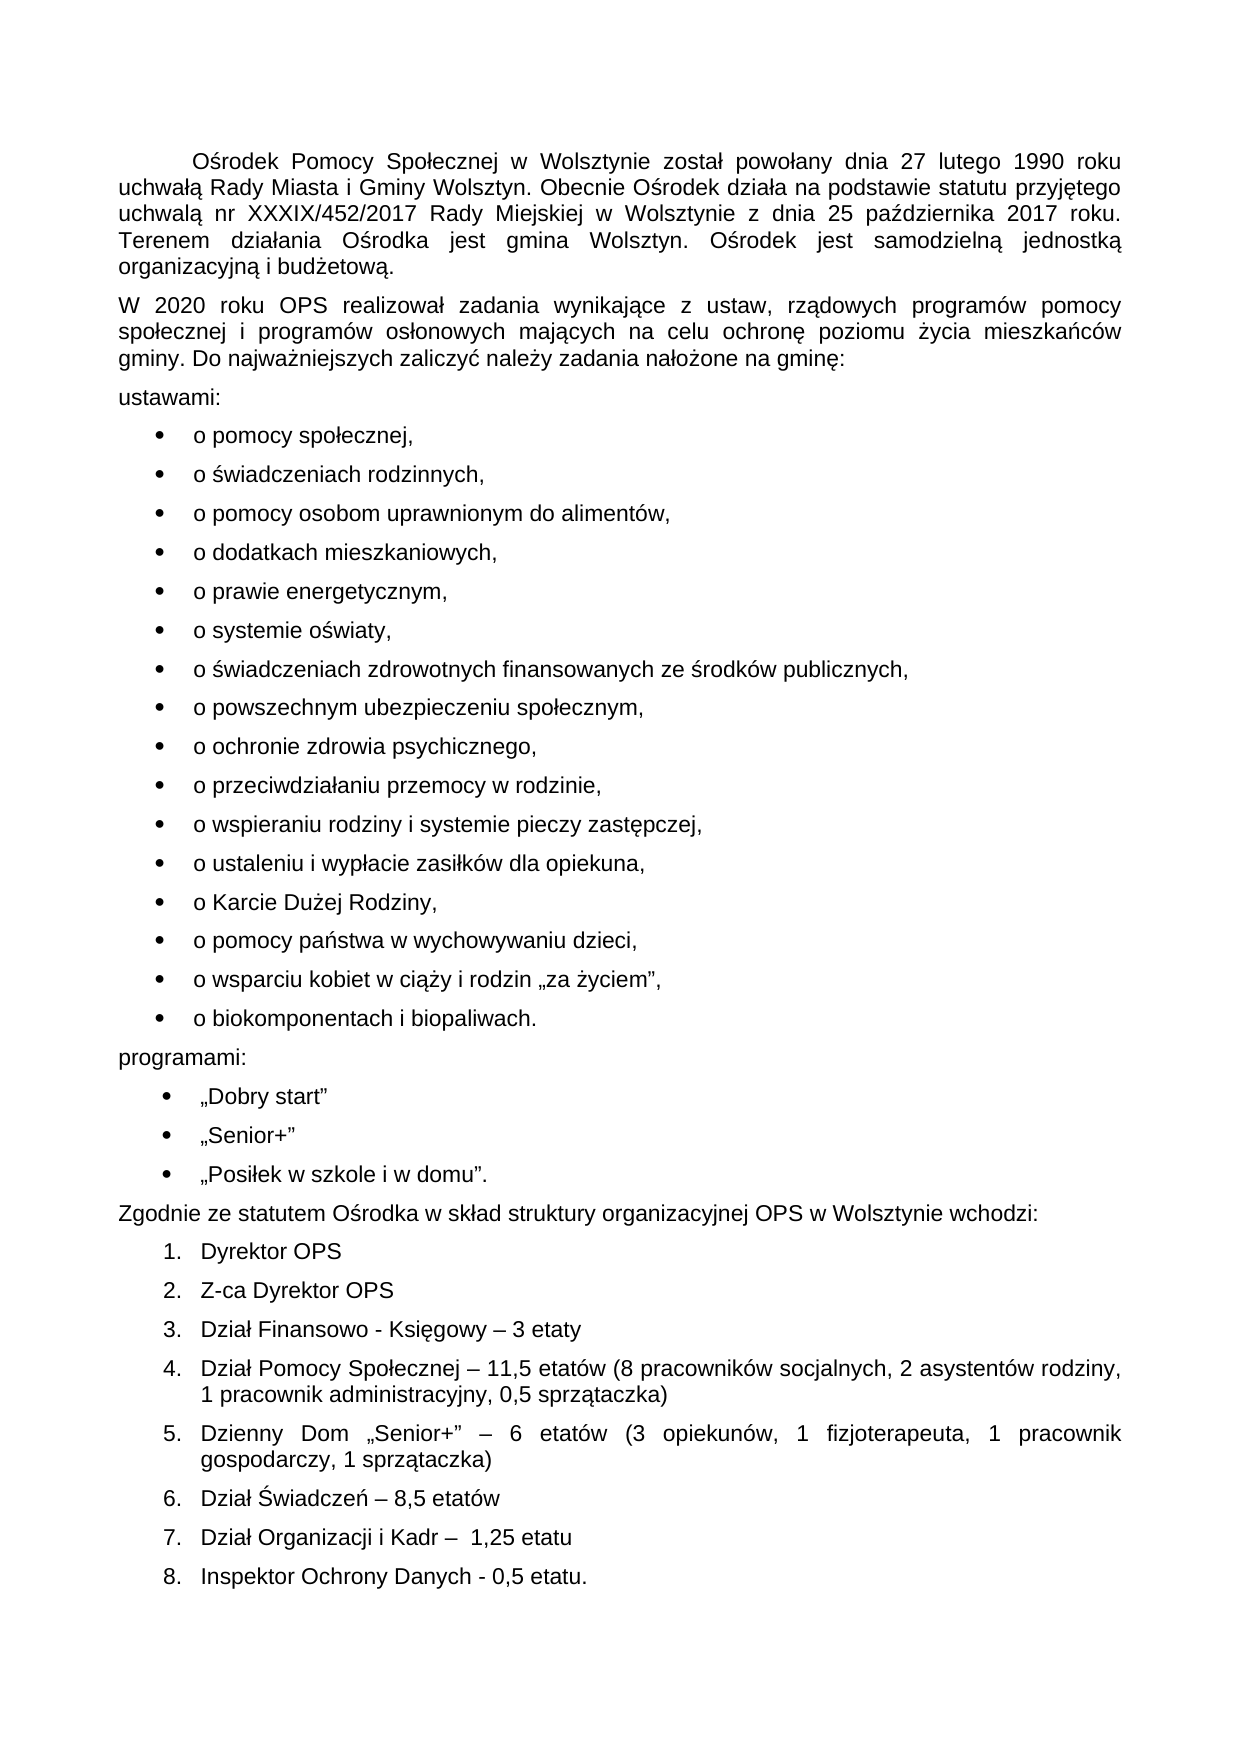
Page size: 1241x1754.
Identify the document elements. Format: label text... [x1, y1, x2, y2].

text Ośrodek Pomocy Społecznej w Wolsztynie został powołany dnia 27 lutego 1990 roku uchwałą Rady Miasta i Gminy Wolsztyn. Obecnie Ośrodek działa na podstawie statutu przyjętego uchwalą nr XXXIX/452/2017 Rady Miejskiej w Wolsztynie z dnia 25 października 2017 roku. Terenem działania Ośrodka jest gmina Wolsztyn. Ośrodek jest samodzielną jednostką organizacyjną i budżetową. [118, 148, 1122, 279]
list „Dobry start” [163, 1083, 1122, 1109]
list o prawie energetycznym, [156, 578, 1122, 604]
text ustawami: [118, 383, 1122, 410]
list o pomocy osobom uprawnionym do alimentów, [156, 500, 1122, 526]
list o systemie oświaty, [156, 617, 1122, 643]
list o świadczeniach zdrowotnych finansowanych ze środków publicznych, [156, 656, 1122, 682]
list Inspektor Ochrony Danych - 0,5 etatu. [163, 1563, 1122, 1589]
list o wspieraniu rodziny i systemie pieczy zastępczej, [156, 811, 1122, 837]
list o wsparciu kobiet w ciąży i rodzin „za życiem”, [156, 966, 1122, 993]
list o Karcie Dużej Rodziny, [156, 889, 1122, 915]
list „Posiłek w szkole i w domu”. [163, 1161, 1122, 1187]
list o świadczeniach rodzinnych, [156, 461, 1122, 488]
list Dyrektor OPS [163, 1238, 1122, 1265]
list Dział Finansowo - Księgowy – 3 etaty [163, 1316, 1122, 1342]
list Dzienny Dom „Senior+” – 6 etatów (3 opiekunów, 1 fizjoterapeuta, 1 pracownik gospodarczy, 1 sprzątaczka) [163, 1420, 1122, 1473]
list Dział Świadczeń – 8,5 etatów [163, 1485, 1122, 1512]
list o biokomponentach i biopaliwach. [156, 1005, 1122, 1032]
list „Senior+” [163, 1122, 1122, 1148]
list o powszechnym ubezpieczeniu społecznym, [156, 694, 1122, 721]
text W 2020 roku OPS realizował zadania wynikające z ustaw, rządowych programów pomocy społecznej i programów osłonowych mających na celu ochronę poziomu życia mieszkańców gminy. Do najważniejszych zaliczyć należy zadania nałożone na gminę: [118, 292, 1122, 371]
list o pomocy społecznej, [156, 422, 1122, 449]
text Zgodnie ze statutem Ośrodka w skład struktury organizacyjnej OPS w Wolsztynie wchodzi: [118, 1199, 1122, 1226]
list o pomocy państwa w wychowywaniu dzieci, [156, 927, 1122, 954]
list o ochronie zdrowia psychicznego, [156, 733, 1122, 759]
list o ustaleniu i wypłacie zasiłków dla opiekuna, [156, 850, 1122, 876]
list Z-ca Dyrektor OPS [163, 1277, 1122, 1303]
list Dział Pomocy Społecznej – 11,5 etatów (8 pracowników socjalnych, 2 asystentów rodziny, 1 pracownik administracyjny, 0,5 sprzątaczka) [163, 1355, 1122, 1408]
list o dodatkach mieszkaniowych, [156, 539, 1122, 565]
list Dział Organizacji i Kadr – 1,25 etatu [163, 1524, 1122, 1551]
list o przeciwdziałaniu przemocy w rodzinie, [156, 772, 1122, 798]
text programami: [118, 1044, 1122, 1070]
